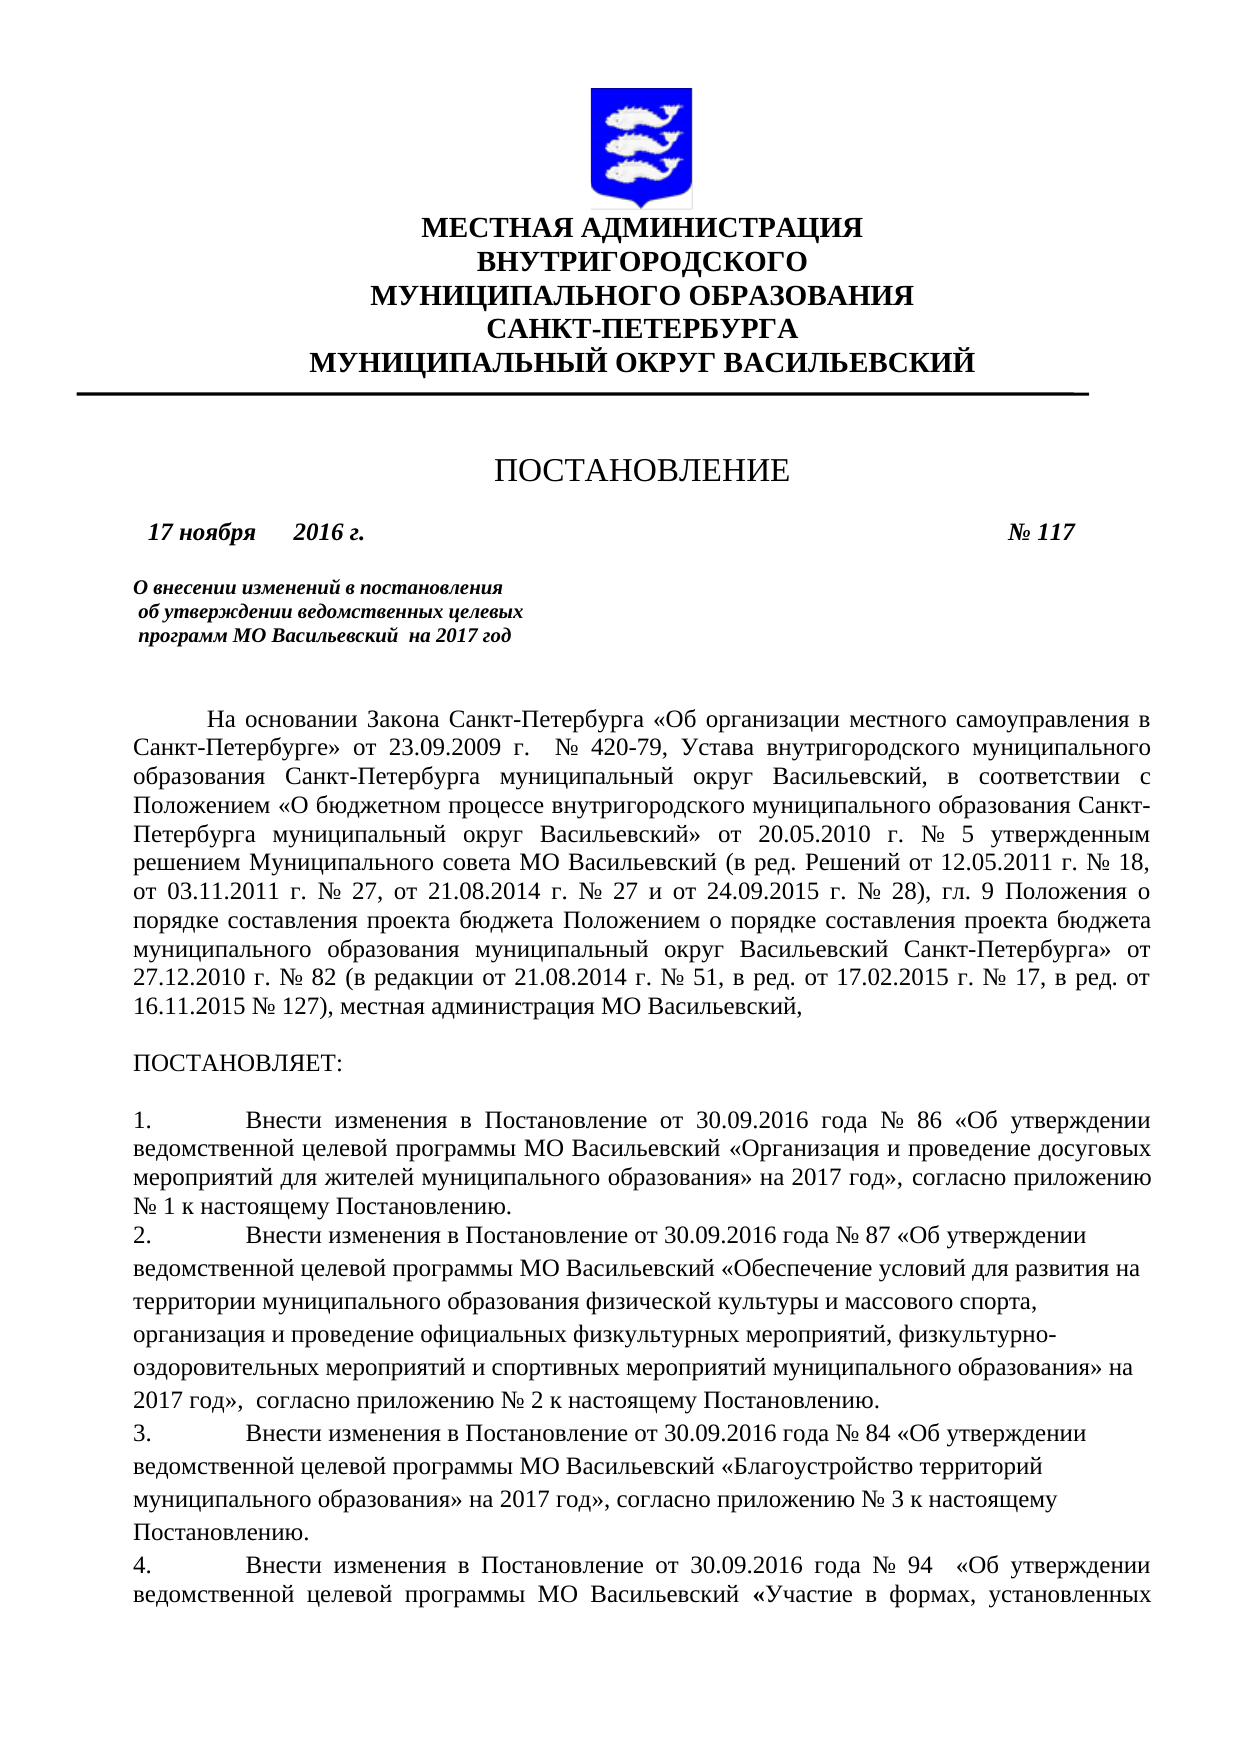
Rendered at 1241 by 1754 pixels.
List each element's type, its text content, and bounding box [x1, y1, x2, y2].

text муниципального образования [133, 278, 1152, 311]
text ПОСТАНОВЛЯЕТ: [133, 1048, 1152, 1077]
text О внесении изменений в постановления [133, 575, 1152, 599]
text На основании Закона Санкт-Петербурга «Об организации местного самоуправления в Санкт-Петербурге» от 23.09.2009 г. № 420-79, Устава внутригородского муниципального образования Санкт-Петербурга муниципальный округ Васильевский, в соответствии с Положением «О бюджетном процессе внутригородского муниципального образования Санкт-Петербурга муниципальный округ Васильевский» от 20.05.2010 г. № 5 утвержденным решением Муниципального совета МО Васильевский (в ред. Решений от 12.05.2011 г. № 18, от 03.11.2011 г. № 27, от 21.08.2014 г. № 27 и от 24.09.2015 г. № 28), гл. 9 Положения о порядке составления проекта бюджета Положением о порядке составления проекта бюджета муниципального образования муниципальный округ Васильевский Санкт-Петербурга» от 27.12.2010 г. № 82 (в редакции от 21.08.2014 г. № 51, в ред. от 17.02.2015 г. № 17, в ред. от 16.11.2015 № 127), местная администрация МО Васильевский, [133, 704, 1152, 1020]
list Внести изменения в Постановление от 30.09.2016 года № 86 «Об утверждении ведомственной целевой программы МО Васильевский «Организация и проведение досуговых мероприятий для жителей муниципального образования» на 2017 год», согласно приложению № 1 к настоящему Постановлению. [133, 1105, 1152, 1220]
text Внутригородского [133, 244, 1152, 278]
picture [590, 88, 694, 211]
text 17 ноября 2016 г. № 117 [148, 517, 1152, 546]
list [133, 1550, 1152, 1607]
text Санкт-Петербурга [133, 311, 1152, 345]
text Местная администрация [133, 211, 1152, 244]
text об утверждении ведомственных целевых [133, 599, 1152, 623]
text ПОСТАНОВЛЕНИЕ [133, 450, 1152, 488]
list Внести изменения в Постановление от 30.09.2016 года № 84 «Об утверждении ведомственной целевой программы МО Васильевский «Благоустройство территорий муниципального образования» на 2017 год», согласно приложению № 3 к настоящему Постановлению. [133, 1418, 1152, 1546]
text программ МО Васильевский на 2017 год [133, 623, 1152, 647]
list Внести изменения в Постановление от 30.09.2016 года № 87 «Об утверждении ведомственной целевой программы МО Васильевский «Обеспечение условий для развития на территории муниципального образования физической культуры и массового спорта, организация и проведение официальных физкультурных мероприятий, физкультурно-оздоровительных мероприятий и спортивных мероприятий муниципального образования» на 2017 год», согласно приложению № 2 к настоящему Постановлению. [133, 1220, 1152, 1413]
text муниципальный округ Васильевский [133, 345, 1152, 378]
